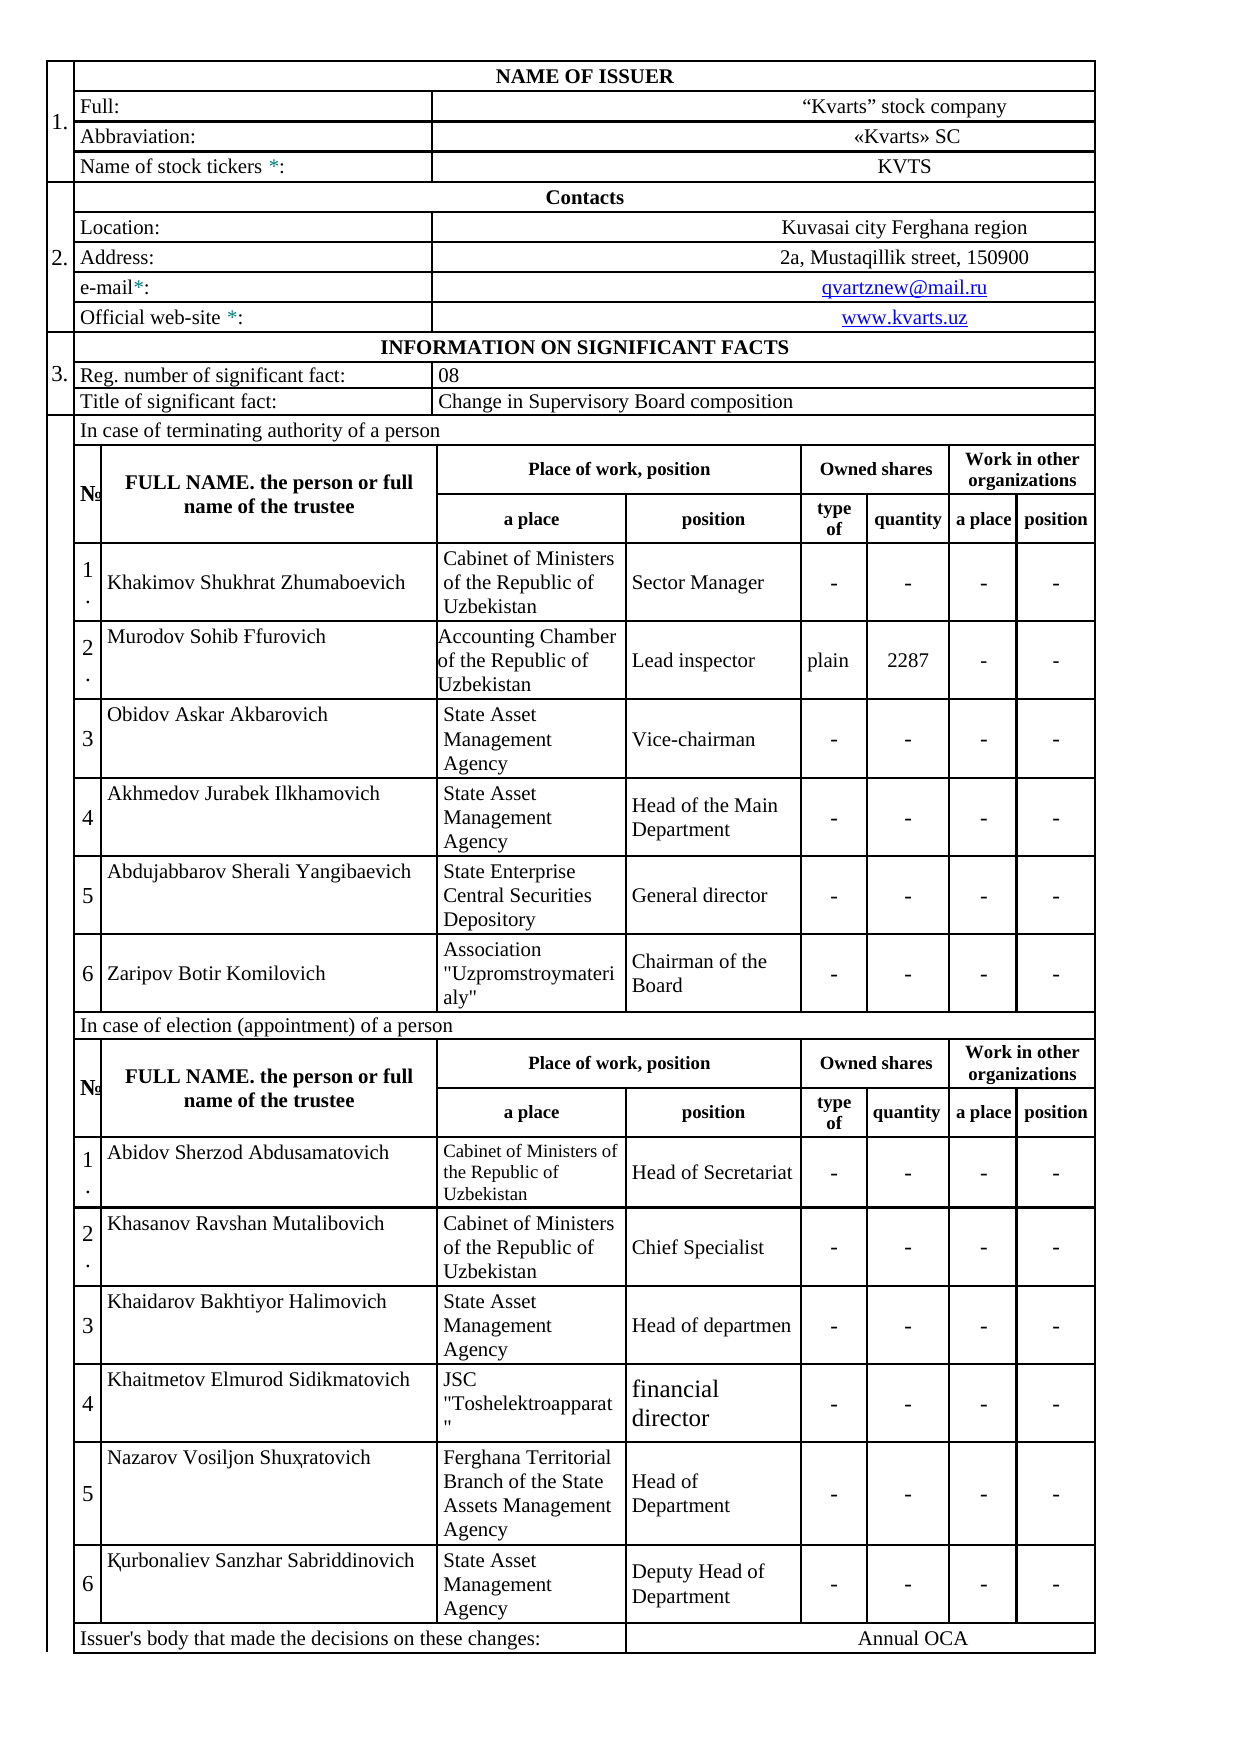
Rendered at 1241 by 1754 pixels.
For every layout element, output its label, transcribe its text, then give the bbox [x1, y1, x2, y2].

table_cell 5 [75, 857, 100, 933]
table_cell quantity [868, 1089, 948, 1136]
table_cell - [802, 935, 866, 1011]
table_cell - [868, 1365, 948, 1441]
table_cell plain [802, 622, 866, 698]
table_cell - [868, 1287, 948, 1363]
table_cell Change in Supervisory Board composition [433, 389, 1094, 413]
table_cell [433, 303, 711, 331]
table_cell Owned shares [802, 1040, 948, 1087]
table_cell Work in other organizations [950, 1040, 1094, 1087]
table_cell - [802, 857, 866, 933]
table_cell KVTS [711, 153, 1094, 181]
table_cell - [868, 1209, 948, 1285]
table_cell Murodov Sohib Ғfurovich [102, 622, 436, 698]
table_cell Chief Specialist [627, 1209, 800, 1285]
table_cell [433, 123, 711, 150]
table_cell - [950, 857, 1015, 933]
table_cell Deputy Head of Department [627, 1546, 800, 1622]
table_cell Title of significant fact: [75, 389, 431, 413]
table_cell INFORMATION ON SIGNIFICANT FACTS [75, 333, 1094, 361]
table_cell 1. [75, 544, 100, 620]
table_cell State Asset Management Agency [438, 1546, 625, 1622]
table_cell type of [802, 495, 866, 542]
table_cell - [868, 779, 948, 855]
table_cell Ferghana Territorial Branch of the State Assets Management Agency [438, 1443, 625, 1543]
table_cell Nazarov Vosiljon Shuҳratovich [102, 1443, 436, 1543]
table_cell position [627, 1089, 800, 1136]
table_cell № [75, 446, 100, 542]
table_cell Full: [75, 92, 431, 120]
table_cell position [1018, 495, 1094, 542]
table_cell Official web-site *: [75, 303, 431, 331]
table_cell “Kvarts” stock company [711, 92, 1094, 120]
table_cell 3. [48, 333, 73, 413]
table_cell 4 [75, 1365, 100, 1441]
table_cell Қurbonaliev Sanzhar Sabriddinovich [102, 1546, 436, 1622]
table_cell - [1018, 622, 1094, 698]
table_cell 2287 [868, 622, 948, 698]
table_cell - [1018, 1138, 1094, 1206]
table_cell Work in other organizations [950, 446, 1094, 493]
table_cell - [1018, 544, 1094, 620]
table_cell Name of stock tickers *: [75, 153, 431, 181]
table_cell Cabinet of Ministers of the Republic of Uzbekistan [438, 1138, 625, 1206]
table_cell position [627, 495, 800, 542]
table_cell a place [950, 1089, 1015, 1136]
table_cell [433, 213, 711, 241]
table_cell - [1018, 1209, 1094, 1285]
table_cell [433, 273, 711, 301]
table_cell № [75, 1040, 100, 1136]
table_cell In case of election (appointment) of a person [75, 1013, 1094, 1037]
table_cell [433, 243, 711, 271]
table_cell - [950, 1365, 1015, 1441]
table_cell Place of work, position [438, 446, 800, 493]
table_cell quantity [868, 495, 948, 542]
table_header NAME OF ISSUER [75, 62, 1094, 90]
table_cell Head of departmen [627, 1287, 800, 1363]
table_cell Khaidarov Bakhtiyor Halimovich [102, 1287, 436, 1363]
table_cell 08 [433, 363, 1094, 387]
table_cell - [868, 935, 948, 1011]
table_cell - [868, 1546, 948, 1622]
table_cell Contacts [75, 183, 1094, 211]
table_cell - [802, 1138, 866, 1206]
table_cell 6 [75, 1546, 100, 1622]
table_cell e-mail*: [75, 273, 431, 301]
table_cell 3 [75, 1287, 100, 1363]
table_cell www.kvarts.uz [711, 303, 1094, 331]
table_cell - [1018, 700, 1094, 777]
table_cell Head of Secretariat [627, 1138, 800, 1206]
table_cell - [1018, 1287, 1094, 1363]
table_cell 5 [75, 1443, 100, 1543]
table_cell qvartznew@mail.ru [711, 273, 1094, 301]
table_cell - [1018, 1443, 1094, 1543]
table_cell FULL NAME. the person or full name of the trustee [102, 446, 436, 542]
table_cell Vice-chairman [627, 700, 800, 777]
table_cell In case of terminating authority of a person [75, 416, 1094, 443]
table_cell - [868, 544, 948, 620]
table_cell - [868, 857, 948, 933]
table_cell - [950, 544, 1015, 620]
table_cell 2. [48, 183, 73, 331]
table_cell Abdujabbarov Sherali Yangibaevich [102, 857, 436, 933]
table_cell 2. [75, 1209, 100, 1285]
table_cell - [1018, 857, 1094, 933]
table_cell a place [950, 495, 1015, 542]
table_cell State Asset Management Agency [438, 779, 625, 855]
table_cell Khakimov Shukhrat Zhumaboevich [102, 544, 436, 620]
table_cell State Enterprise Central Securities Depository [438, 857, 625, 933]
table_cell Akhmedov Jurabek Ilkhamovich [102, 779, 436, 855]
table_cell JSC "Toshelektroapparat" [438, 1365, 625, 1441]
table_cell - [802, 1365, 866, 1441]
table_cell - [802, 779, 866, 855]
table_cell «Kvarts» SC [711, 123, 1094, 150]
table_cell Cabinet of Ministers of the Republic of Uzbekistan [438, 544, 625, 620]
table_cell - [950, 1209, 1015, 1285]
table_cell Abidov Sherzod Abdusamatovich [102, 1138, 436, 1206]
table_cell Issuer's body that made the decisions on these changes: [75, 1624, 625, 1652]
table_cell Location: [75, 213, 431, 241]
table_cell Address: [75, 243, 431, 271]
table_cell Accounting Chamber of the Republic of Uzbekistan [438, 622, 625, 698]
table_cell State Asset Management Agency [438, 700, 625, 777]
table_cell Khaitmetov Elmurod Sidikmatovich [102, 1365, 436, 1441]
table_cell 3 [75, 700, 100, 777]
table_cell Obidov Askar Akbarovich [102, 700, 436, 777]
table_cell 2a, Mustaqillik street, 150900 [711, 243, 1094, 271]
table_cell - [950, 700, 1015, 777]
table_cell Chairman of the Board [627, 935, 800, 1011]
table_cell [48, 416, 73, 1652]
table_cell Cabinet of Ministers of the Republic of Uzbekistan [438, 1209, 625, 1285]
table_cell [433, 92, 711, 120]
table_cell Kuvasai city Ferghana region [711, 213, 1094, 241]
table_cell - [802, 700, 866, 777]
table_cell Zaripov Botir Komilovich [102, 935, 436, 1011]
table_cell Head of the Main Department [627, 779, 800, 855]
table_cell Sector Manager [627, 544, 800, 620]
table_cell 6 [75, 935, 100, 1011]
table_cell - [950, 1138, 1015, 1206]
table_cell 4 [75, 779, 100, 855]
table_cell 1. [75, 1138, 100, 1206]
table_cell Association "Uzpromstroymaterialy" [438, 935, 625, 1011]
table_cell FULL NAME. the person or full name of the trustee [102, 1040, 436, 1136]
table_cell a place [438, 495, 625, 542]
table_cell - [1018, 779, 1094, 855]
table_cell Lead inspector [627, 622, 800, 698]
table_cell - [802, 1287, 866, 1363]
table_cell - [802, 1209, 866, 1285]
table_cell [433, 153, 711, 181]
table_cell - [868, 700, 948, 777]
table_cell Reg. number of significant fact: [75, 363, 431, 387]
table_cell - [950, 622, 1015, 698]
table_cell General director [627, 857, 800, 933]
table_cell - [1018, 1365, 1094, 1441]
table_cell - [950, 779, 1015, 855]
table_cell State Asset Management Agency [438, 1287, 625, 1363]
table_cell - [802, 544, 866, 620]
table_cell Khasanov Ravshan Mutalibovich [102, 1209, 436, 1285]
table_cell a place [438, 1089, 625, 1136]
table_cell Owned shares [802, 446, 948, 493]
table_cell [627, 1624, 711, 1652]
table_cell financial director [627, 1365, 800, 1441]
table_cell - [950, 935, 1015, 1011]
table_cell type of [802, 1089, 866, 1136]
table_cell Annual OCA [711, 1624, 1094, 1652]
table_cell position [1018, 1089, 1094, 1136]
table_cell - [802, 1546, 866, 1622]
table_cell 2. [75, 622, 100, 698]
table_cell Head of Department [627, 1443, 800, 1543]
table_cell - [868, 1443, 948, 1543]
table_cell - [1018, 1546, 1094, 1622]
table_cell - [950, 1546, 1015, 1622]
table_header 1. [48, 62, 73, 181]
table_cell - [950, 1443, 1015, 1543]
table_cell - [802, 1443, 866, 1543]
table_cell - [1018, 935, 1094, 1011]
table_cell Abbraviation: [75, 123, 431, 150]
table_cell - [868, 1138, 948, 1206]
table_cell - [950, 1287, 1015, 1363]
table_cell Place of work, position [438, 1040, 800, 1087]
